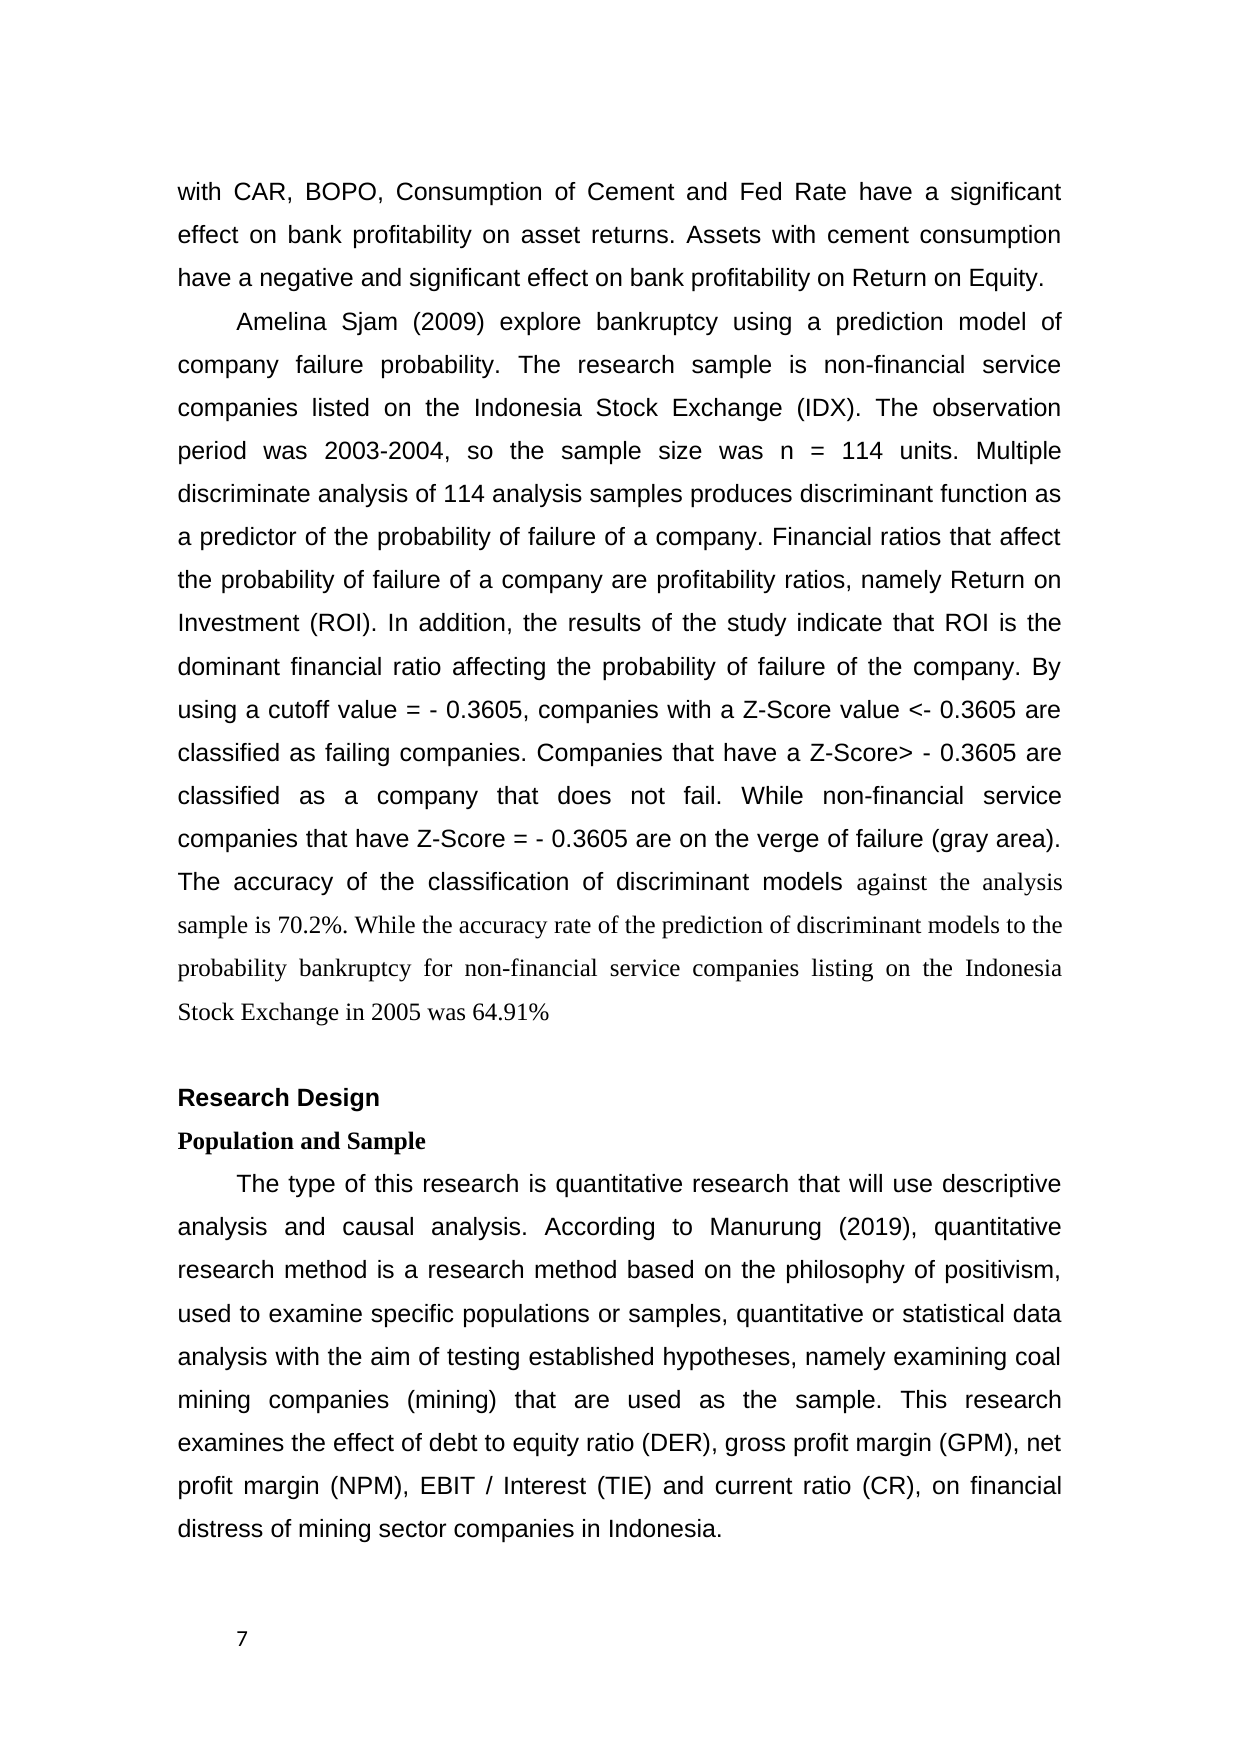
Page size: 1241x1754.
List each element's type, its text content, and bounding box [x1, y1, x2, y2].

subtitle Research Design [177, 1083, 1063, 1112]
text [177, 177, 1063, 292]
subtitle Population and Sample [177, 1126, 1063, 1155]
text The type of this research is quantitative research that will use descriptive analysis and causal analysis. According to Manurung (2019), quantitative research method is a research method based on the philosophy of positivism, used to examine specific populations or samples, quantitative or statistical data analysis with the aim of testing established hypotheses, namely examining coal mining companies (mining) that are used as the sample. This research examines the effect of debt to equity ratio (DER), gross profit margin (GPM), net profit margin (NPM), EBIT / Interest (TIE) and current ratio (CR), on financial distress of mining sector companies in Indonesia. [177, 1169, 1063, 1543]
text Amelina Sjam (2009) explore bankruptcy using a prediction model of company failure probability. The research sample is non-financial service companies listed on the Indonesia Stock Exchange (IDX). The observation period was 2003-2004, so the sample size was n = 114 units. Multiple discriminate analysis of 114 analysis samples produces discriminant function as a predictor of the probability of failure of a company. Financial ratios that affect the probability of failure of a company are profitability ratios, namely Return on Investment (ROI). In addition, the results of the study indicate that ROI is the dominant financial ratio affecting the probability of failure of the company. By using a cutoff value = - 0.3605, companies with a Z-Score value <- 0.3605 are classified as failing companies. Companies that have a Z-Score> - 0.3605 are classified as a company that does not fail. While non-financial service companies that have Z-Score = - 0.3605 are on the verge of failure (gray area). The accuracy of the classification of discriminant models against the analysis sample is 70.2%. While the accuracy rate of the prediction of discriminant models to the probability bankruptcy for non-financial service companies listing on the Indonesia Stock Exchange in 2005 was 64.91% [177, 307, 1063, 1025]
